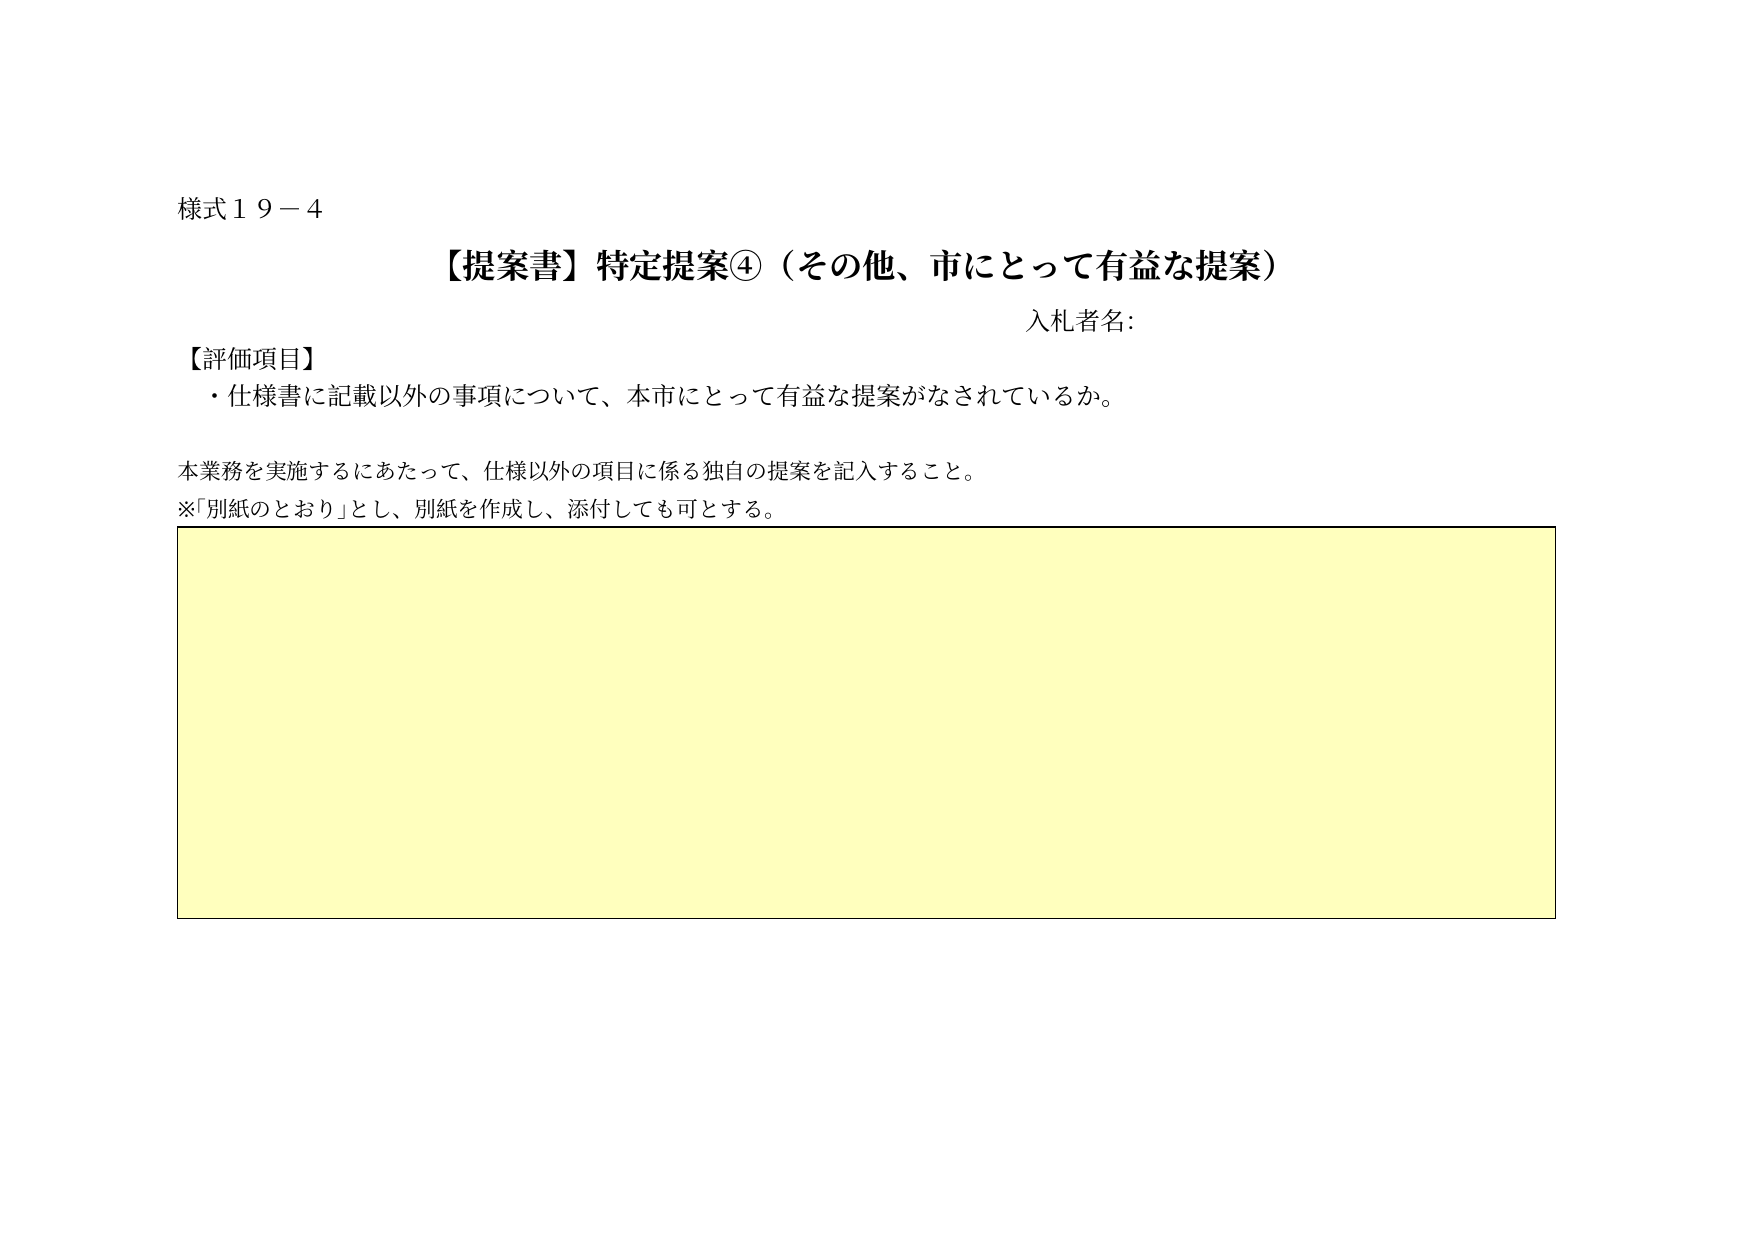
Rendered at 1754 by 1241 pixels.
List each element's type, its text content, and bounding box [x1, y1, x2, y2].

text 様式１９－４ [177, 189, 1547, 226]
text 本業務を実施するにあたって、仕様以外の項目に係る独自の提案を記入すること。 [177, 451, 1547, 489]
text ・仕様書に記載以外の事項について、本市にとって有益な提案がなされているか。 [177, 376, 1547, 414]
text 入札者名： [177, 301, 1547, 339]
text ※｢別紙のとおり｣とし、別紙を作成し、添付しても可とする。 [177, 489, 1547, 526]
text 【評価項目】 [177, 339, 1547, 376]
text 【提案書】特定提案④（その他、市にとって有益な提案） [177, 226, 1547, 301]
table_header [178, 528, 1555, 918]
